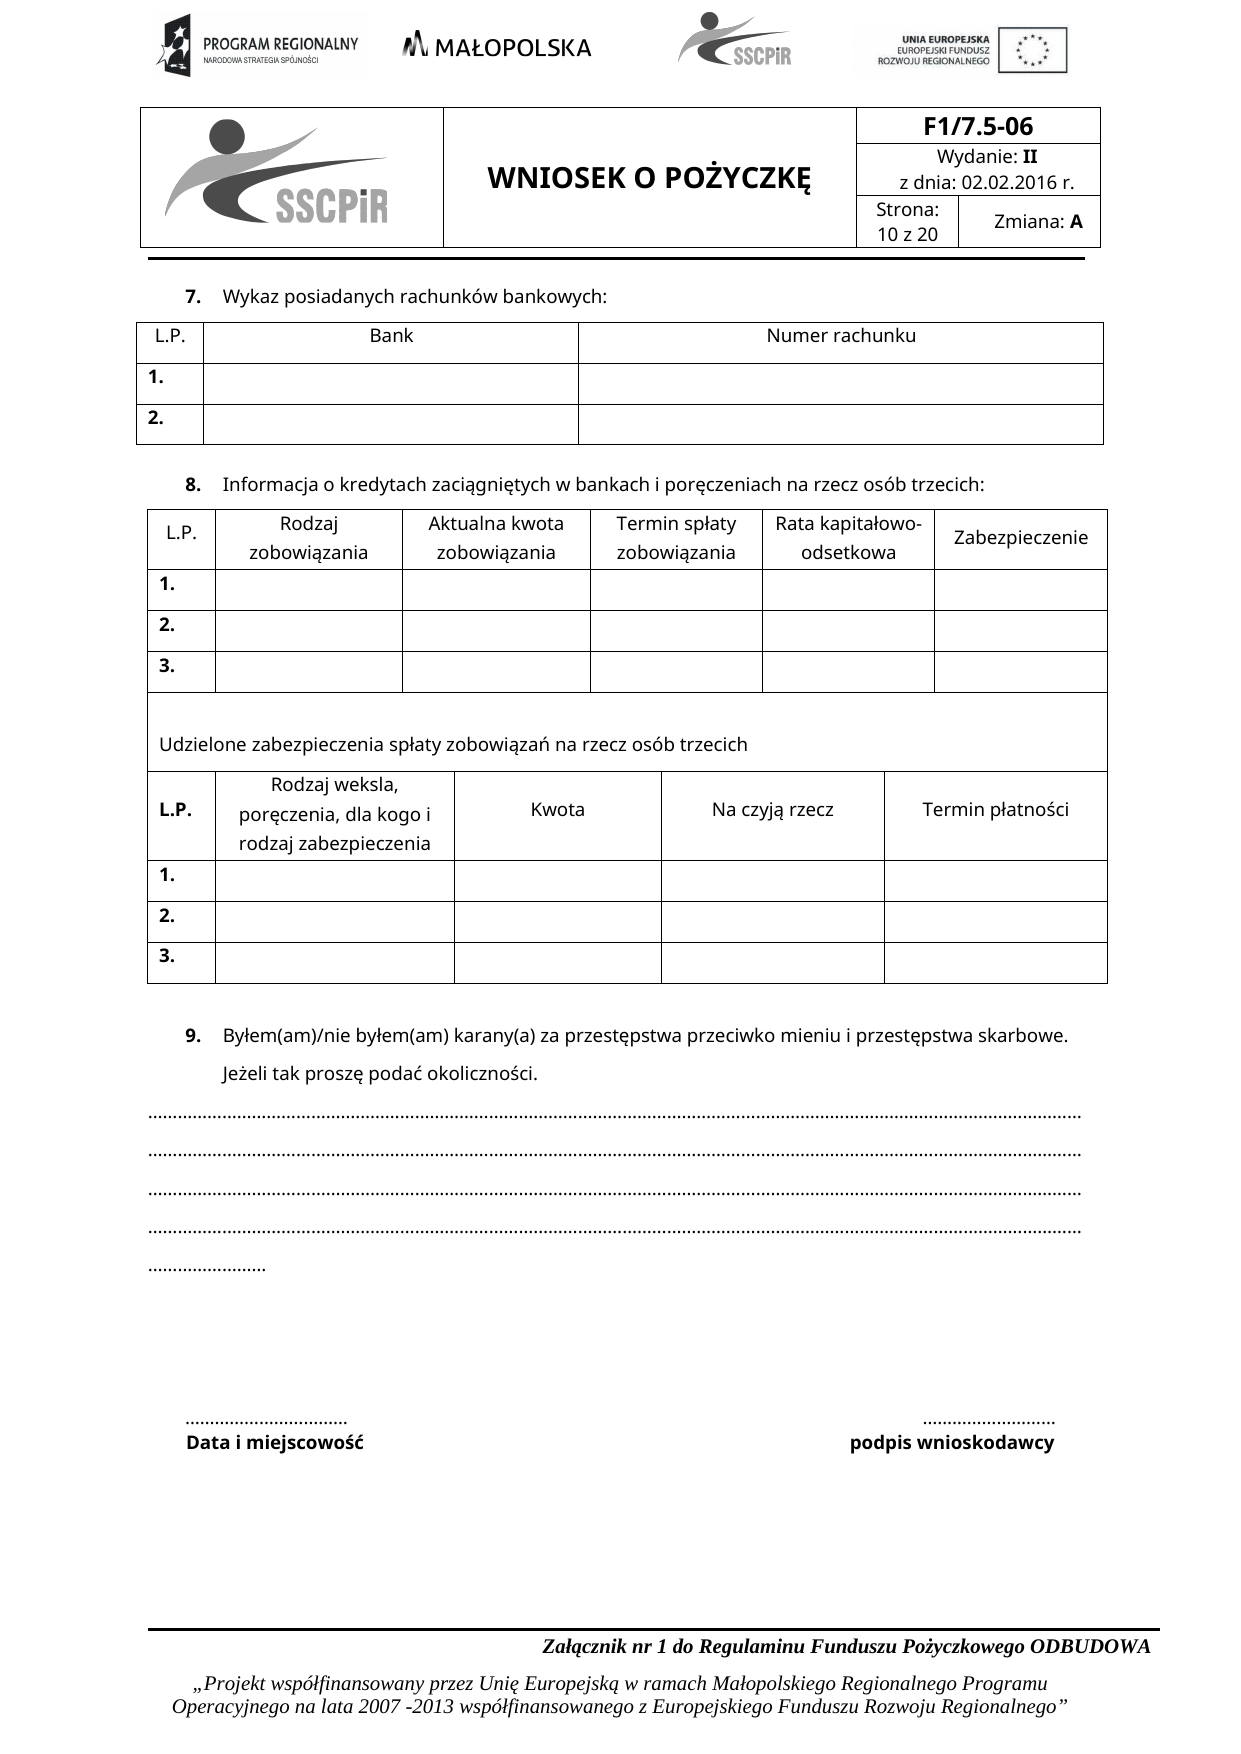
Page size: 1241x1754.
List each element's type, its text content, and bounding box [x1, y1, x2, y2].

table_cell [763, 652, 934, 692]
table_cell [591, 570, 762, 610]
table_cell [216, 861, 454, 901]
table_cell [216, 902, 454, 942]
table_cell [216, 611, 402, 651]
table_cell L.P. [148, 772, 215, 860]
table_cell [591, 652, 762, 692]
table_cell [885, 861, 1107, 901]
table_cell 2. [148, 611, 215, 651]
list Informacja o kredytach zaciągniętych w bankach i poręczeniach na rzecz osób trzecich: [185, 471, 1092, 496]
table_cell Termin płatności [885, 772, 1107, 860]
table_cell [662, 902, 884, 942]
table_cell 1. [148, 861, 215, 901]
table_cell Rodzaj weksla, poręczenia, dla kogo i rodzaj zabezpieczenia [216, 772, 454, 860]
table_cell [403, 570, 590, 610]
table_cell [579, 364, 1103, 403]
table_cell [579, 405, 1103, 444]
table_cell 1. [148, 570, 215, 610]
table_cell [763, 611, 934, 651]
table_cell [403, 611, 590, 651]
table_cell [455, 902, 661, 942]
picture [153, 0, 639, 97]
table_header Zabezpieczenie [935, 510, 1107, 569]
text Data i miejscowość podpis wnioskodawcy [148, 1430, 1092, 1455]
table_cell 3. [148, 652, 215, 692]
table_cell [885, 902, 1107, 942]
table_cell [935, 570, 1107, 610]
table_header L.P. [137, 323, 203, 363]
table_header Rodzaj zobowiązania [216, 510, 402, 569]
table_header Bank [204, 323, 578, 363]
table_cell [591, 611, 762, 651]
table_cell [763, 570, 934, 610]
table_cell 2. [137, 405, 203, 444]
table_header Aktualna kwota zobowiązania [403, 510, 590, 569]
table_cell [216, 570, 402, 610]
table_cell Na czyją rzecz [662, 772, 884, 860]
table_header Termin spłaty zobowiązania [591, 510, 762, 569]
table_cell [216, 652, 402, 692]
text …………………………… ……………………… [148, 1404, 1092, 1430]
table_cell Kwota [455, 772, 661, 860]
table_cell [403, 652, 590, 692]
table_cell 2. [148, 902, 215, 942]
list Byłem(am)/nie byłem(am) karany(a) za przestępstwa przeciwko mieniu i przestępstwa skarbowe. Jeżeli tak proszę podać okoliczności. [185, 1022, 1092, 1086]
table_cell Udzielone zabezpieczenia spłaty zobowiązań na rzecz osób trzecich [148, 693, 1107, 771]
table_cell [204, 405, 578, 444]
table_header L.P. [148, 510, 215, 569]
table_cell [935, 652, 1107, 692]
table_cell [662, 943, 884, 983]
table_cell [216, 943, 454, 983]
table_header Numer rachunku [579, 323, 1103, 363]
table_cell [455, 861, 661, 901]
table_header Rata kapitałowo-odsetkowa [763, 510, 934, 569]
table_cell [662, 861, 884, 901]
text …………………………………………………………………………………………………………………………………………………………………………………………………………………………………………………………………………………………………………………………………………………………………………………………………………………………………………………………………………………………………………………………………………………………………………………………………………………………………………………………………………………………………………………… [148, 1098, 1092, 1277]
list Wykaz posiadanych rachunków bankowych: [185, 283, 1092, 309]
table_cell [935, 611, 1107, 651]
table_cell 3. [148, 943, 215, 983]
table_cell [885, 943, 1107, 983]
table_cell [455, 943, 661, 983]
table_cell [204, 364, 578, 403]
table_cell 1. [137, 364, 203, 403]
